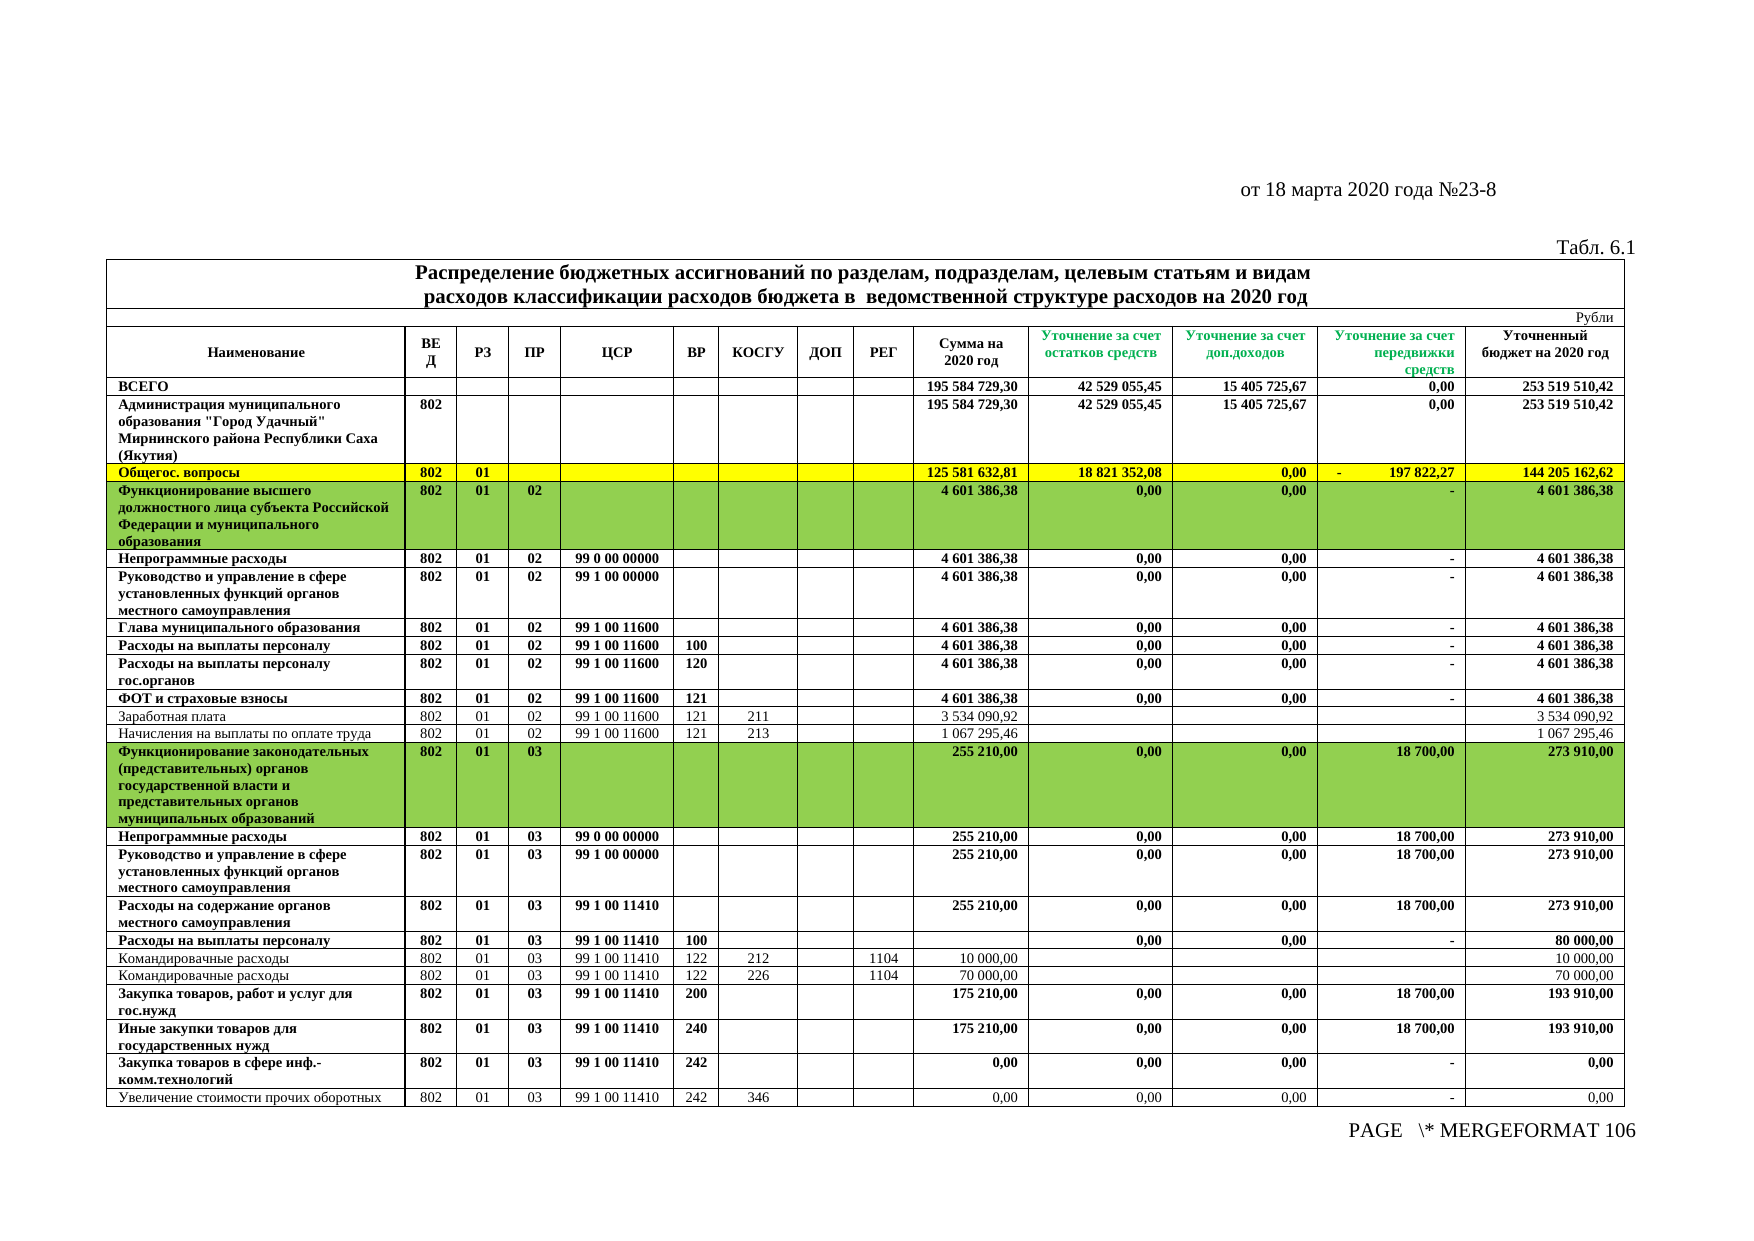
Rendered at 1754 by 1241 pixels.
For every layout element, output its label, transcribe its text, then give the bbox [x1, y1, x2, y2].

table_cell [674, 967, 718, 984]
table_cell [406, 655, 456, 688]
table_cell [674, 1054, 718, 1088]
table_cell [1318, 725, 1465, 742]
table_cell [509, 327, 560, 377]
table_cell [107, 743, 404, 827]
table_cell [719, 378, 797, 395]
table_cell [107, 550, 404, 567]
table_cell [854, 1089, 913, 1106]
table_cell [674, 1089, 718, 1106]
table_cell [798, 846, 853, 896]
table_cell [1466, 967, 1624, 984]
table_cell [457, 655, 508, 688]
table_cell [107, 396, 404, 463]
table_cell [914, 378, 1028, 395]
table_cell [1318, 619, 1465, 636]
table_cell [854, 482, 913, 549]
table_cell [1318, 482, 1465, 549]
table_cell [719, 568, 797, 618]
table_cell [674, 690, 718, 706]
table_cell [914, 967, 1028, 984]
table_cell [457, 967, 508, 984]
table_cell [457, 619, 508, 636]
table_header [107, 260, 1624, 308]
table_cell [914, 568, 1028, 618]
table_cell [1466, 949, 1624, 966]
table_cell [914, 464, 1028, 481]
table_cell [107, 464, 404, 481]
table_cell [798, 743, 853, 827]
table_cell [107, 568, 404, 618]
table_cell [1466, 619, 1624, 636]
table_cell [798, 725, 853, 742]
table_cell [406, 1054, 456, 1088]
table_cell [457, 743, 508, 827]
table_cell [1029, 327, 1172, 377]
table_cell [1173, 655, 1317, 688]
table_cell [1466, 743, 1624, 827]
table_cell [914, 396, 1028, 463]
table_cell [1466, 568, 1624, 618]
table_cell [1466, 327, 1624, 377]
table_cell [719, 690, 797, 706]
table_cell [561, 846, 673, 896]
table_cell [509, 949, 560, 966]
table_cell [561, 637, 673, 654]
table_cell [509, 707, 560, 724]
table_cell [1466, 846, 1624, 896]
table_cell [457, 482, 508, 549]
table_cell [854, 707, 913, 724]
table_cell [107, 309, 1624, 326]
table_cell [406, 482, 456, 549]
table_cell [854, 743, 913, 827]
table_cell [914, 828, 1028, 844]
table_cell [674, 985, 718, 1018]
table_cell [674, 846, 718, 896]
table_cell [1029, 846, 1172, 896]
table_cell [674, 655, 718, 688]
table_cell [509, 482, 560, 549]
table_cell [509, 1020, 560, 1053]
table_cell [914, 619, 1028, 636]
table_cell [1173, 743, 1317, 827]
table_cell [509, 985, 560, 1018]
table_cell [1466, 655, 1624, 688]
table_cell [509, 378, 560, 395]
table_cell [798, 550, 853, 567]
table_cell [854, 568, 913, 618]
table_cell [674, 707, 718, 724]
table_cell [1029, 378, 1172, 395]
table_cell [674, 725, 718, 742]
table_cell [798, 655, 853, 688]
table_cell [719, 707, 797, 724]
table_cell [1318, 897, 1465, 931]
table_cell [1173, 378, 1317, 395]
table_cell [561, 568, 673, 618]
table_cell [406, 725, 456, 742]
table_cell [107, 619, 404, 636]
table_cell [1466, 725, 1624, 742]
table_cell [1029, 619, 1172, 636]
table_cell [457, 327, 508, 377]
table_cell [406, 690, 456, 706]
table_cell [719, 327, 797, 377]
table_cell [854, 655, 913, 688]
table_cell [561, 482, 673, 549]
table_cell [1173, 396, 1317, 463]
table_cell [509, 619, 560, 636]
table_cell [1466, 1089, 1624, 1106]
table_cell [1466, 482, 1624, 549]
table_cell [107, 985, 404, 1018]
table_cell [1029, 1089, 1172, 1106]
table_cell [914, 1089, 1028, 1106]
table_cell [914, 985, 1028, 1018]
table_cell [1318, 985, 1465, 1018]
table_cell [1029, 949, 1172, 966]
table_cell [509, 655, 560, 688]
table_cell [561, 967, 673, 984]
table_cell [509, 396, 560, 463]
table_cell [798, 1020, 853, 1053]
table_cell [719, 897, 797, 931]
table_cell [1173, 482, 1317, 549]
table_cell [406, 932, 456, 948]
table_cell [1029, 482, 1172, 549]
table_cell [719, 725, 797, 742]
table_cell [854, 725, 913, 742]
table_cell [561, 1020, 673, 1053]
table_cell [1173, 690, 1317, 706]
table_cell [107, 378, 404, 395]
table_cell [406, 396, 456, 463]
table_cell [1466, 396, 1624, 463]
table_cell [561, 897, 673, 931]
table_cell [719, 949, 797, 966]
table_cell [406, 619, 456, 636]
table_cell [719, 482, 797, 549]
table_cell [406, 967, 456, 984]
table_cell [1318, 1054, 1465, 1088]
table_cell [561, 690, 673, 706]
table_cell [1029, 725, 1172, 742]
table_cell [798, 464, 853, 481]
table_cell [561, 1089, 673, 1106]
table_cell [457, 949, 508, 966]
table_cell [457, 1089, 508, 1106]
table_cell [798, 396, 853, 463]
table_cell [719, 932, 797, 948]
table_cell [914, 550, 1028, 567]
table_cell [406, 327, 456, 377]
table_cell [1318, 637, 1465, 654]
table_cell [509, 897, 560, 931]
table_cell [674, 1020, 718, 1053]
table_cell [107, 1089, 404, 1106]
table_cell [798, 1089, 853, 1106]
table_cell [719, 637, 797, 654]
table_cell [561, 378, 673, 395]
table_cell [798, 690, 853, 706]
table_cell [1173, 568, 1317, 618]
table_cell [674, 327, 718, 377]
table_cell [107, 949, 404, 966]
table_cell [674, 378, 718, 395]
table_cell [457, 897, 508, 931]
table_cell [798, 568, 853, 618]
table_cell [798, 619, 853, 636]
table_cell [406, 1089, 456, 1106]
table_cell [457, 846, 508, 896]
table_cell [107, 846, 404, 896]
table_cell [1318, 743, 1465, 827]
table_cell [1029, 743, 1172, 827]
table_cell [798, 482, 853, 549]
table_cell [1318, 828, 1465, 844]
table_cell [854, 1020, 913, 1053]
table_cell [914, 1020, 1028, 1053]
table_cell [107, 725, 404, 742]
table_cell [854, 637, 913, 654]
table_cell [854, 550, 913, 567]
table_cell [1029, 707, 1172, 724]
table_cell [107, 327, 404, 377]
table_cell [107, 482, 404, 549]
text от 18 марта 2020 года №23-8 [1240, 177, 1636, 201]
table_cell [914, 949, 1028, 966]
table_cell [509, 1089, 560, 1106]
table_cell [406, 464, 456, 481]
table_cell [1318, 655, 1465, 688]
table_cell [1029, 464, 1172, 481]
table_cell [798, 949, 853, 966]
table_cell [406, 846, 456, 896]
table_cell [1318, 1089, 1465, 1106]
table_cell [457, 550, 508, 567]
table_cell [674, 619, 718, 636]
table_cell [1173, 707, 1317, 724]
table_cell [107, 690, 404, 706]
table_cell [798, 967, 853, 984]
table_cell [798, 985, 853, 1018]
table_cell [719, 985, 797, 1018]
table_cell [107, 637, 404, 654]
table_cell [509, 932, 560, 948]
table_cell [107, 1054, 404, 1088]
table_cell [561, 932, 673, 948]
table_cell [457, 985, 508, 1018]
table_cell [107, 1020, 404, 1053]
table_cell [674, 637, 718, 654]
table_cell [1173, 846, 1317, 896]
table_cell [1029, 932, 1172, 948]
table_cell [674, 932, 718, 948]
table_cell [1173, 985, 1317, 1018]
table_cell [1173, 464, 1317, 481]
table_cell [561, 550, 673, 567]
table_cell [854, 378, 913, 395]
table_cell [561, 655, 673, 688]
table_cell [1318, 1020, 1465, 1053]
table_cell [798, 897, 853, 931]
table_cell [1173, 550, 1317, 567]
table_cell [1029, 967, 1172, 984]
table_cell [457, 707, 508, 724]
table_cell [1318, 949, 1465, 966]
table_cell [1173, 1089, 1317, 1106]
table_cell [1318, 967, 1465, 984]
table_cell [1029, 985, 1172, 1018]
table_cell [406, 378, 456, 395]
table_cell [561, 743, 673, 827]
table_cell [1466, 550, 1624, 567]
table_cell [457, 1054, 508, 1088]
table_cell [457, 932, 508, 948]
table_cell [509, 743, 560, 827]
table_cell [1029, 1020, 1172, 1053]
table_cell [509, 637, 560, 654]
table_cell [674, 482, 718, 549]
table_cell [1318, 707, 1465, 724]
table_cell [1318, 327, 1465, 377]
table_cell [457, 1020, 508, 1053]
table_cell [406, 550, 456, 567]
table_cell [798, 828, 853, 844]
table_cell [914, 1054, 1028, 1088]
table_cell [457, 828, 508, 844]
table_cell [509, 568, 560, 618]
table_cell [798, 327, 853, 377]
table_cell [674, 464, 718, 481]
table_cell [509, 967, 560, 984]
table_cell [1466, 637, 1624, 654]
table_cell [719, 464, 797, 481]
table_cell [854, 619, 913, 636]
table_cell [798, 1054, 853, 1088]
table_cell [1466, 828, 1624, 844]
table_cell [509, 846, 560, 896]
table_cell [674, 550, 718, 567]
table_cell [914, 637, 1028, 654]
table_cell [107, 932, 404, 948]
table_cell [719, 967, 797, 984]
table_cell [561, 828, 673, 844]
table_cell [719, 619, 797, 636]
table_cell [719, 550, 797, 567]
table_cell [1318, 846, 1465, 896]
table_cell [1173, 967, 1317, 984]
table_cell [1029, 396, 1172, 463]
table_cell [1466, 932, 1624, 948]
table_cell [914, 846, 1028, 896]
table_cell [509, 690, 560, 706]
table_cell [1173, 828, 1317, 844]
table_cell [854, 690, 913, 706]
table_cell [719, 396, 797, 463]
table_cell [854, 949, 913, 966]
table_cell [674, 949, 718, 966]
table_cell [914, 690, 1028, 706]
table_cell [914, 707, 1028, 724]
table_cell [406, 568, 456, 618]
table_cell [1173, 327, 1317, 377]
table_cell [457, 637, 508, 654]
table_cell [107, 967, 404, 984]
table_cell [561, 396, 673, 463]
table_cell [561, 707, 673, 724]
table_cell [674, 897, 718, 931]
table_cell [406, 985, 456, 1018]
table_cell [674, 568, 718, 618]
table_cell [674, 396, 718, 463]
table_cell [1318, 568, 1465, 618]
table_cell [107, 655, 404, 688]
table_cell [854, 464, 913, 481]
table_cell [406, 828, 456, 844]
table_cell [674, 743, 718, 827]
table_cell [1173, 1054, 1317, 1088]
text Табл. 6.1 [1240, 235, 1636, 259]
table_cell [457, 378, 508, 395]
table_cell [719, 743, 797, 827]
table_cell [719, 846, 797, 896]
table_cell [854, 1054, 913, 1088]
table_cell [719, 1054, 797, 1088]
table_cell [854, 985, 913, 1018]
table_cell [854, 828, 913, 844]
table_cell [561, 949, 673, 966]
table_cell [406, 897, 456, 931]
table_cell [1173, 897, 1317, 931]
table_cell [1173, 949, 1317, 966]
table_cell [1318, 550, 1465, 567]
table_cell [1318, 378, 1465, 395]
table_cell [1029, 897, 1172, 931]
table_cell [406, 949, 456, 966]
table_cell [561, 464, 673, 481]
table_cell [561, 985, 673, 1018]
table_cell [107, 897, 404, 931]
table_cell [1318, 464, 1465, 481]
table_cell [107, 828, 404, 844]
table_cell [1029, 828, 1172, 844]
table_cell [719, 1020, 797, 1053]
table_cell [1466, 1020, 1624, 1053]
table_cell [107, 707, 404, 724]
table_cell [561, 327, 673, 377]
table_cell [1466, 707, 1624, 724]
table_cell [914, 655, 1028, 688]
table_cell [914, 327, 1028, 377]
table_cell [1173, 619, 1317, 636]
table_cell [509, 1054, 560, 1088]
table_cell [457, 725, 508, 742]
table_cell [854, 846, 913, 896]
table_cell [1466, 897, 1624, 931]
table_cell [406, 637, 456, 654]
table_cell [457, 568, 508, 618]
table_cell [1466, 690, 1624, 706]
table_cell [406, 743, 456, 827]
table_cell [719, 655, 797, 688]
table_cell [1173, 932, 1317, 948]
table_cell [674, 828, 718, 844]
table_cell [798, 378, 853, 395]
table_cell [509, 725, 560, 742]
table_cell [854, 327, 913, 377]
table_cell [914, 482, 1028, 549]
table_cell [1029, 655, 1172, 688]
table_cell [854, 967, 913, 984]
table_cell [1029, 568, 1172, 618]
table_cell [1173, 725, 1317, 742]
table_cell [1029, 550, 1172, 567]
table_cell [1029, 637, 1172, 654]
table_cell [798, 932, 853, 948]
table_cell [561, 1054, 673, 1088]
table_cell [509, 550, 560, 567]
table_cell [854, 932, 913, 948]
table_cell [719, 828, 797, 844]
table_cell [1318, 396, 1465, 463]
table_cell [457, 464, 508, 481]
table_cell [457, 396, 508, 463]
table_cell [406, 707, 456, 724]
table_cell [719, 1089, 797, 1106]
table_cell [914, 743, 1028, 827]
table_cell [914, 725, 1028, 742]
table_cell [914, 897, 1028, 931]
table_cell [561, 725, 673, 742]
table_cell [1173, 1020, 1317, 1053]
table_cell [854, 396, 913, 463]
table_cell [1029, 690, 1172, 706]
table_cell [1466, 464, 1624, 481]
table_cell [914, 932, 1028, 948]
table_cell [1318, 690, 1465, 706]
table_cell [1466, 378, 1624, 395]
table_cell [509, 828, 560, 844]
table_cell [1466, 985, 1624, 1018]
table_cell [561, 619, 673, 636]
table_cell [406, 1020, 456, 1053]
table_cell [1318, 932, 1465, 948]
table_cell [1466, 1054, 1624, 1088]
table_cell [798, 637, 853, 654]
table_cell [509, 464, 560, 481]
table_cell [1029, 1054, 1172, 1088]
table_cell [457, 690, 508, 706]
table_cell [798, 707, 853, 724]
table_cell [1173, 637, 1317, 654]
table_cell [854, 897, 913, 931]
